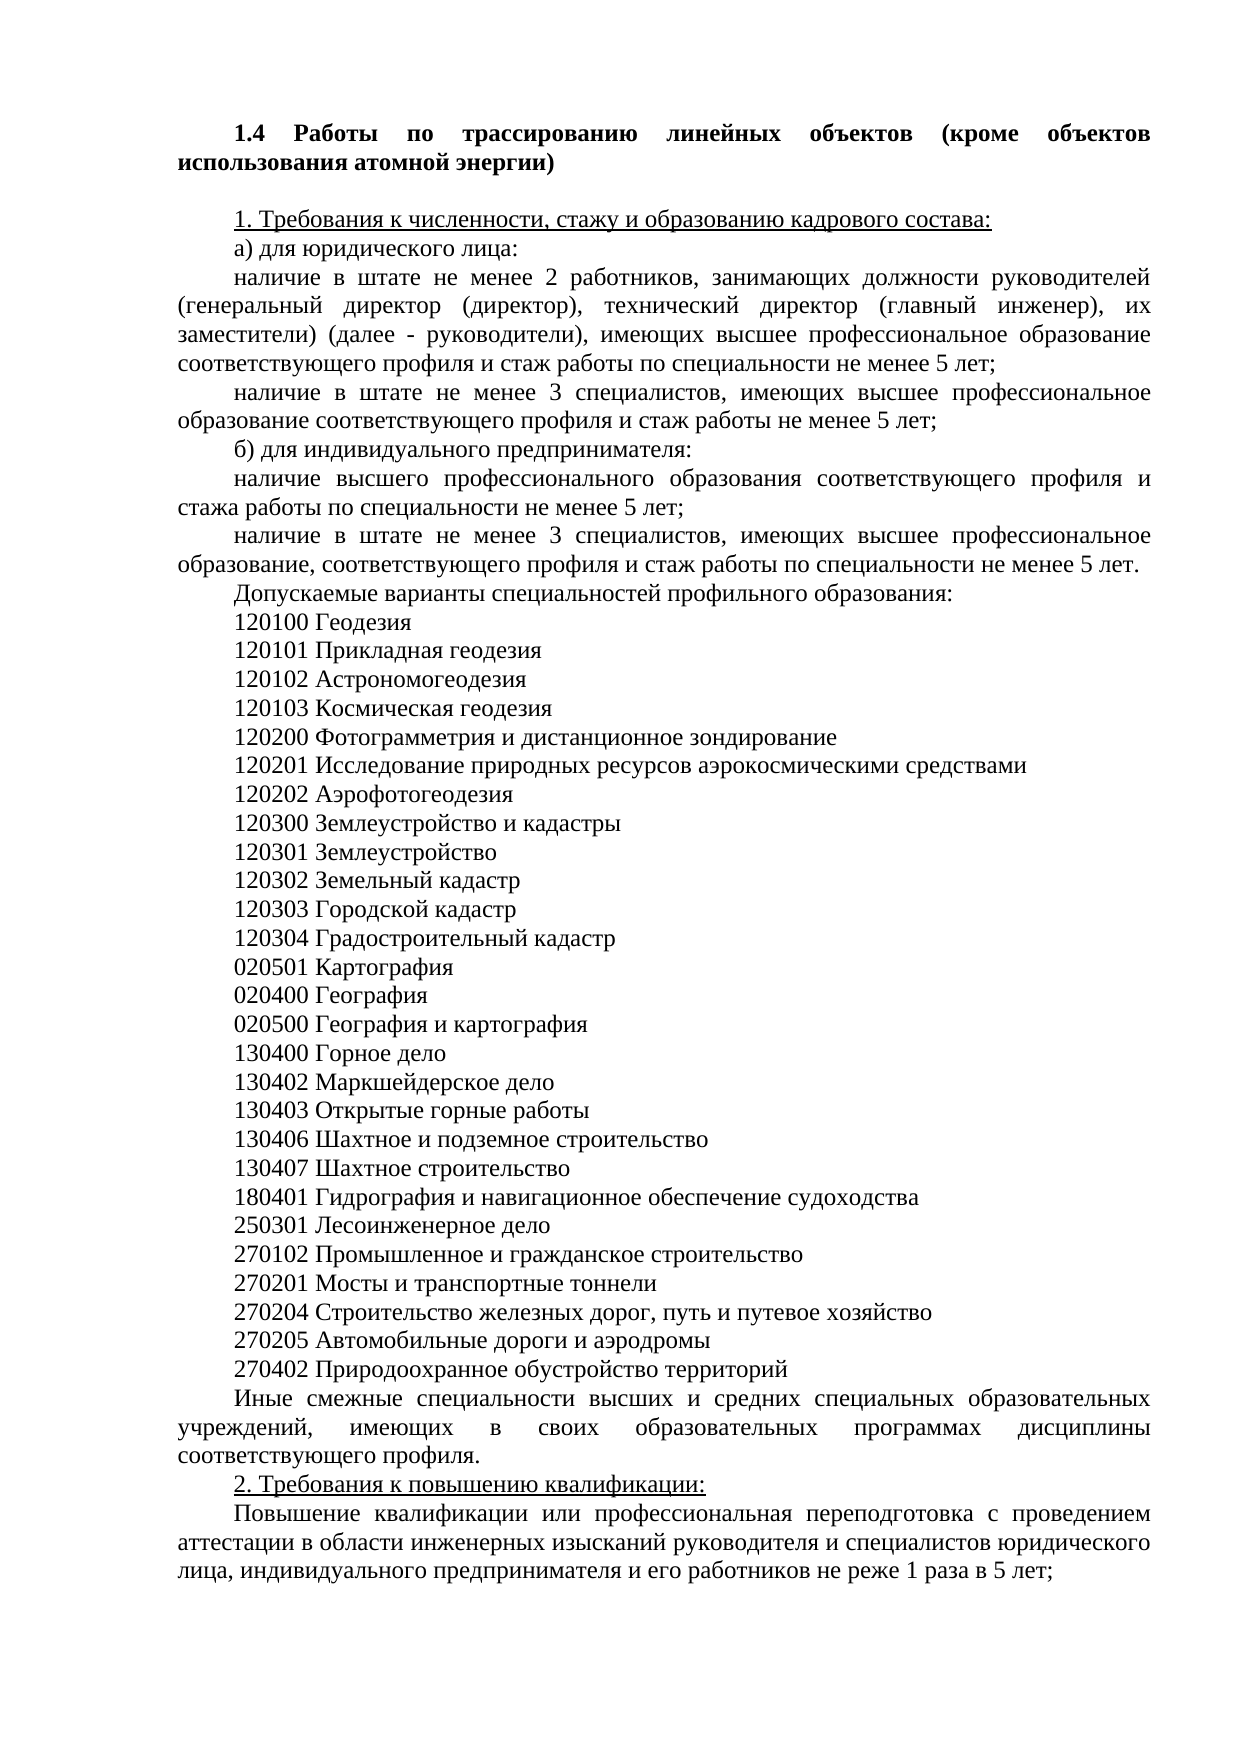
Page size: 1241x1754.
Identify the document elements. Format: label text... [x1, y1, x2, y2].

text Повышение квалификации или профессиональная переподготовка с проведением аттестации в области инженерных изысканий руководителя и специалистов юридического лица, индивидуального предпринимателя и его работников не реже 1 раза в 5 лет; [177, 1498, 1152, 1584]
text 120201 Исследование природных ресурсов аэрокосмическими средствами [177, 751, 1152, 779]
text 1.4 Работы по трассированию линейных объектов (кроме объектов использования атомной энергии) [177, 118, 1152, 176]
text 130402 Маркшейдерское дело [177, 1067, 1152, 1096]
text 120304 Градостроительный кадастр [177, 923, 1152, 952]
text 120102 Астрономогеодезия [177, 664, 1152, 693]
text 020500 География и картография [177, 1009, 1152, 1038]
text 020501 Картография [177, 952, 1152, 981]
text а) для юридического лица: [177, 233, 1152, 262]
text 120100 Геодезия [177, 607, 1152, 636]
text 1. Требования к численности, стажу и образованию кадрового состава: [177, 204, 1152, 233]
text 120300 Землеустройство и кадастры [177, 808, 1152, 837]
text 130406 Шахтное и подземное строительство [177, 1124, 1152, 1153]
text Иные смежные специальности высших и средних специальных образовательных учреждений, имеющих в своих образовательных программах дисциплины соответствующего профиля. [177, 1383, 1152, 1469]
text 270402 Природоохранное обустройство территорий [177, 1354, 1152, 1383]
text 130403 Открытые горные работы [177, 1096, 1152, 1124]
text 020400 География [177, 981, 1152, 1009]
text наличие высшего профессионального образования соответствующего профиля и стажа работы по специальности не менее 5 лет; [177, 463, 1152, 521]
text 120202 Аэрофотогеодезия [177, 779, 1152, 808]
text 120103 Космическая геодезия [177, 693, 1152, 722]
text наличие в штате не менее 3 специалистов, имеющих высшее профессиональное образование, соответствующего профиля и стаж работы по специальности не менее 5 лет. [177, 521, 1152, 578]
text 270205 Автомобильные дороги и аэродромы [177, 1326, 1152, 1354]
text 270102 Промышленное и гражданское строительство [177, 1239, 1152, 1268]
text 130400 Горное дело [177, 1038, 1152, 1067]
text 250301 Лесоинженерное дело [177, 1211, 1152, 1239]
text 270204 Строительство железных дорог, путь и путевое хозяйство [177, 1297, 1152, 1326]
text 120200 Фотограмметрия и дистанционное зондирование [177, 722, 1152, 751]
text наличие в штате не менее 3 специалистов, имеющих высшее профессиональное образование соответствующего профиля и стаж работы не менее 5 лет; [177, 377, 1152, 434]
text 120301 Землеустройство [177, 837, 1152, 866]
text 2. Требования к повышению квалификации: [177, 1469, 1152, 1498]
text 130407 Шахтное строительство [177, 1153, 1152, 1182]
text 120101 Прикладная геодезия [177, 636, 1152, 664]
text наличие в штате не менее 2 работников, занимающих должности руководителей (генеральный директор (директор), технический директор (главный инженер), их заместители) (далее - руководители), имеющих высшее профессиональное образование соответствующего профиля и стаж работы по специальности не менее 5 лет; [177, 262, 1152, 377]
text 270201 Мосты и транспортные тоннели [177, 1268, 1152, 1297]
text Допускаемые варианты специальностей профильного образования: [177, 578, 1152, 607]
text б) для индивидуального предпринимателя: [177, 434, 1152, 463]
text 120303 Городской кадастр [177, 894, 1152, 923]
text 120302 Земельный кадастр [177, 866, 1152, 894]
text 180401 Гидрография и навигационное обеспечение судоходства [177, 1182, 1152, 1211]
